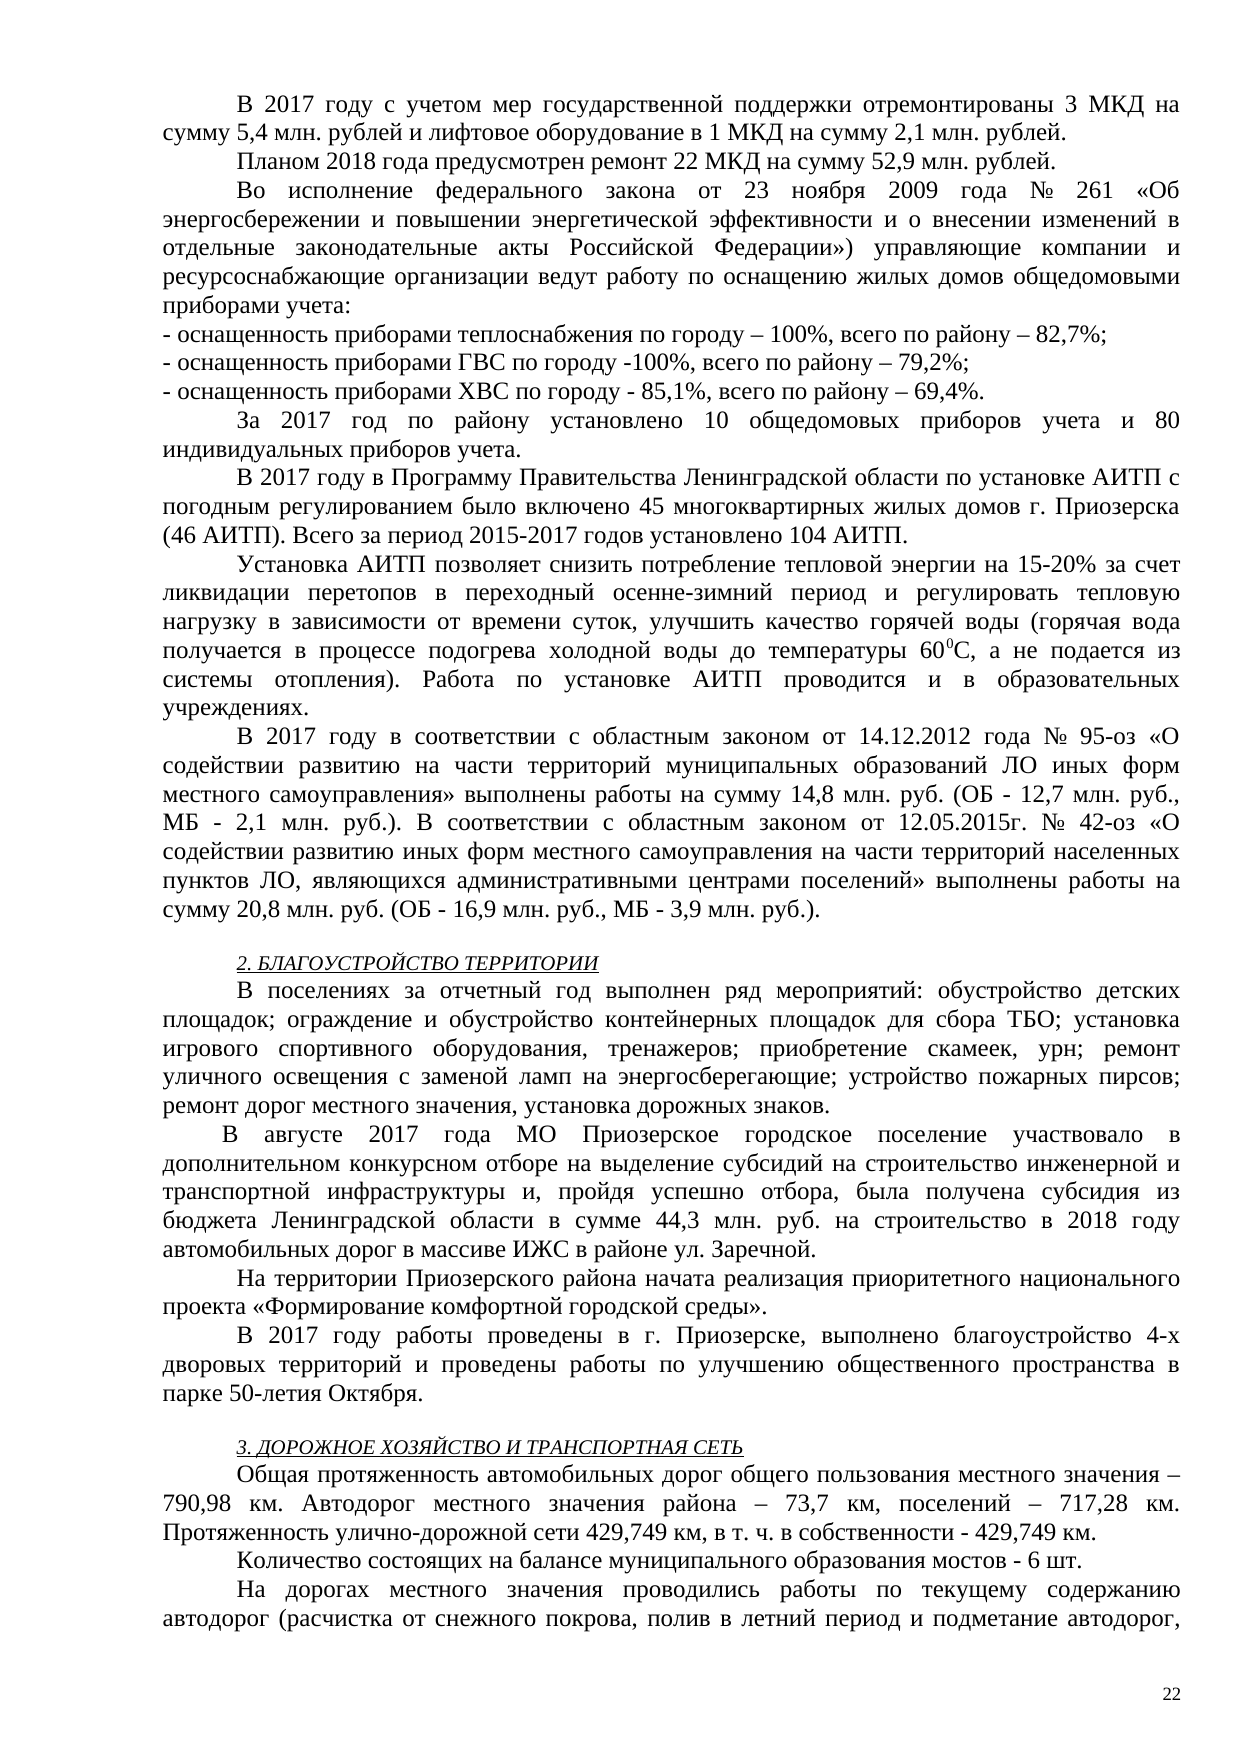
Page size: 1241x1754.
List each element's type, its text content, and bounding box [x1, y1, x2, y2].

text - оснащенность приборами теплоснабжения по городу – 100%, всего по району – 82,7%; [162, 319, 1181, 347]
text За 2017 год по району установлено 10 общедомовых приборов учета и 80 индивидуальных приборов учета. [162, 405, 1181, 462]
text В 2017 году в соответствии с областным законом от 14.12.2012 года № 95-оз «О содействии развитию на части территорий муниципальных образований ЛО иных форм местного самоуправления» выполнены работы на сумму 14,8 млн. руб. (ОБ - 12,7 млн. руб., МБ - 2,1 млн. руб.). В соответствии с областным законом от 12.05.2015г. № 42-оз «О содействии развитию иных форм местного самоуправления на части территорий населенных пунктов ЛО, являющихся административными центрами поселений» выполнены работы на сумму 20,8 млн. руб. (ОБ - 16,9 млн. руб., МБ - 3,9 млн. руб.). [162, 721, 1181, 922]
text В 2017 году работы проведены в г. Приозерске, выполнено благоустройство 4-х дворовых территорий и проведены работы по улучшению общественного пространства в парке 50-летия Октября. [162, 1320, 1181, 1406]
text Во исполнение федерального закона от 23 ноября 2009 года № 261 «Об энергосбережении и повышении энергетической эффективности и о внесении изменений в отдельные законодательные акты Российской Федерации») управляющие компании и ресурсоснабжающие организации ведут работу по оснащению жилых домов общедомовыми приборами учета: [162, 175, 1181, 319]
text 2. БЛАГОУСТРОЙСТВО ТЕРРИТОРИИ [162, 951, 1181, 975]
text На территории Приозерского района начата реализация приоритетного национального проекта «Формирование комфортной городской среды». [162, 1263, 1181, 1320]
text Общая протяженность автомобильных дорог общего пользования местного значения – 790,98 км. Автодорог местного значения района – 73,7 км, поселений – 717,28 км. Протяженность улично-дорожной сети , в т. ч. в собственности - . [162, 1459, 1181, 1546]
text В поселениях за отчетный год выполнен ряд мероприятий: обустройство детских площадок; ограждение и обустройство контейнерных площадок для сбора ТБО; установка игрового спортивного оборудования, тренажеров; приобретение скамеек, урн; ремонт уличного освещения с заменой ламп на энергосберегающие; устройство пожарных пирсов; ремонт дорог местного значения, установка дорожных знаков. [162, 975, 1181, 1119]
text - оснащенность приборами ГВС по городу -100%, всего по району – 79,2%; [162, 347, 1181, 376]
text Количество состоящих на балансе муниципального образования мостов - 6 шт. [162, 1546, 1181, 1574]
text Планом 2018 года предусмотрен ремонт 22 МКД на сумму 52,9 млн. рублей. [162, 146, 1181, 175]
text Установка АИТП позволяет снизить потребление тепловой энергии на 15-20% за счет ликвидации перетопов в переходный осенне-зимний период и регулировать тепловую нагрузку в зависимости от времени суток, улучшить качество горячей воды (горячая вода получается в процессе подогрева холодной воды до температуры 600С, а не подается из системы отопления). Работа по установке АИТП проводится и в образовательных учреждениях. [162, 549, 1181, 721]
text В 2017 году в Программу Правительства Ленинградской области по установке АИТП с погодным регулированием было включено 45 многоквартирных жилых домов г. Приозерска (46 АИТП). Всего за период 2015-2017 годов установлено 104 АИТП. [162, 462, 1181, 549]
text В августе 2017 года МО Приозерское городское поселение участвовало в дополнительном конкурсном отборе на выделение субсидий на строительство инженерной и транспортной инфраструктуры и, пройдя успешно отбора, была получена субсидия из бюджета Ленинградской области в сумме 44,3 млн. руб. на строительство в 2018 году автомобильных дорог в массиве ИЖС в районе ул. Заречной. [162, 1119, 1181, 1263]
text 3. ДОРОЖНОЕ ХОЗЯЙСТВО И ТРАНСПОРТНАЯ СЕТЬ [162, 1435, 1181, 1459]
text В 2017 году с учетом мер государственной поддержки отремонтированы 3 МКД на сумму 5,4 млн. рублей и лифтовое оборудование в 1 МКД на сумму 2,1 млн. рублей. [162, 89, 1181, 146]
text - оснащенность приборами ХВС по городу - 85,1%, всего по району – 69,4%. [162, 376, 1181, 405]
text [162, 1574, 1181, 1632]
